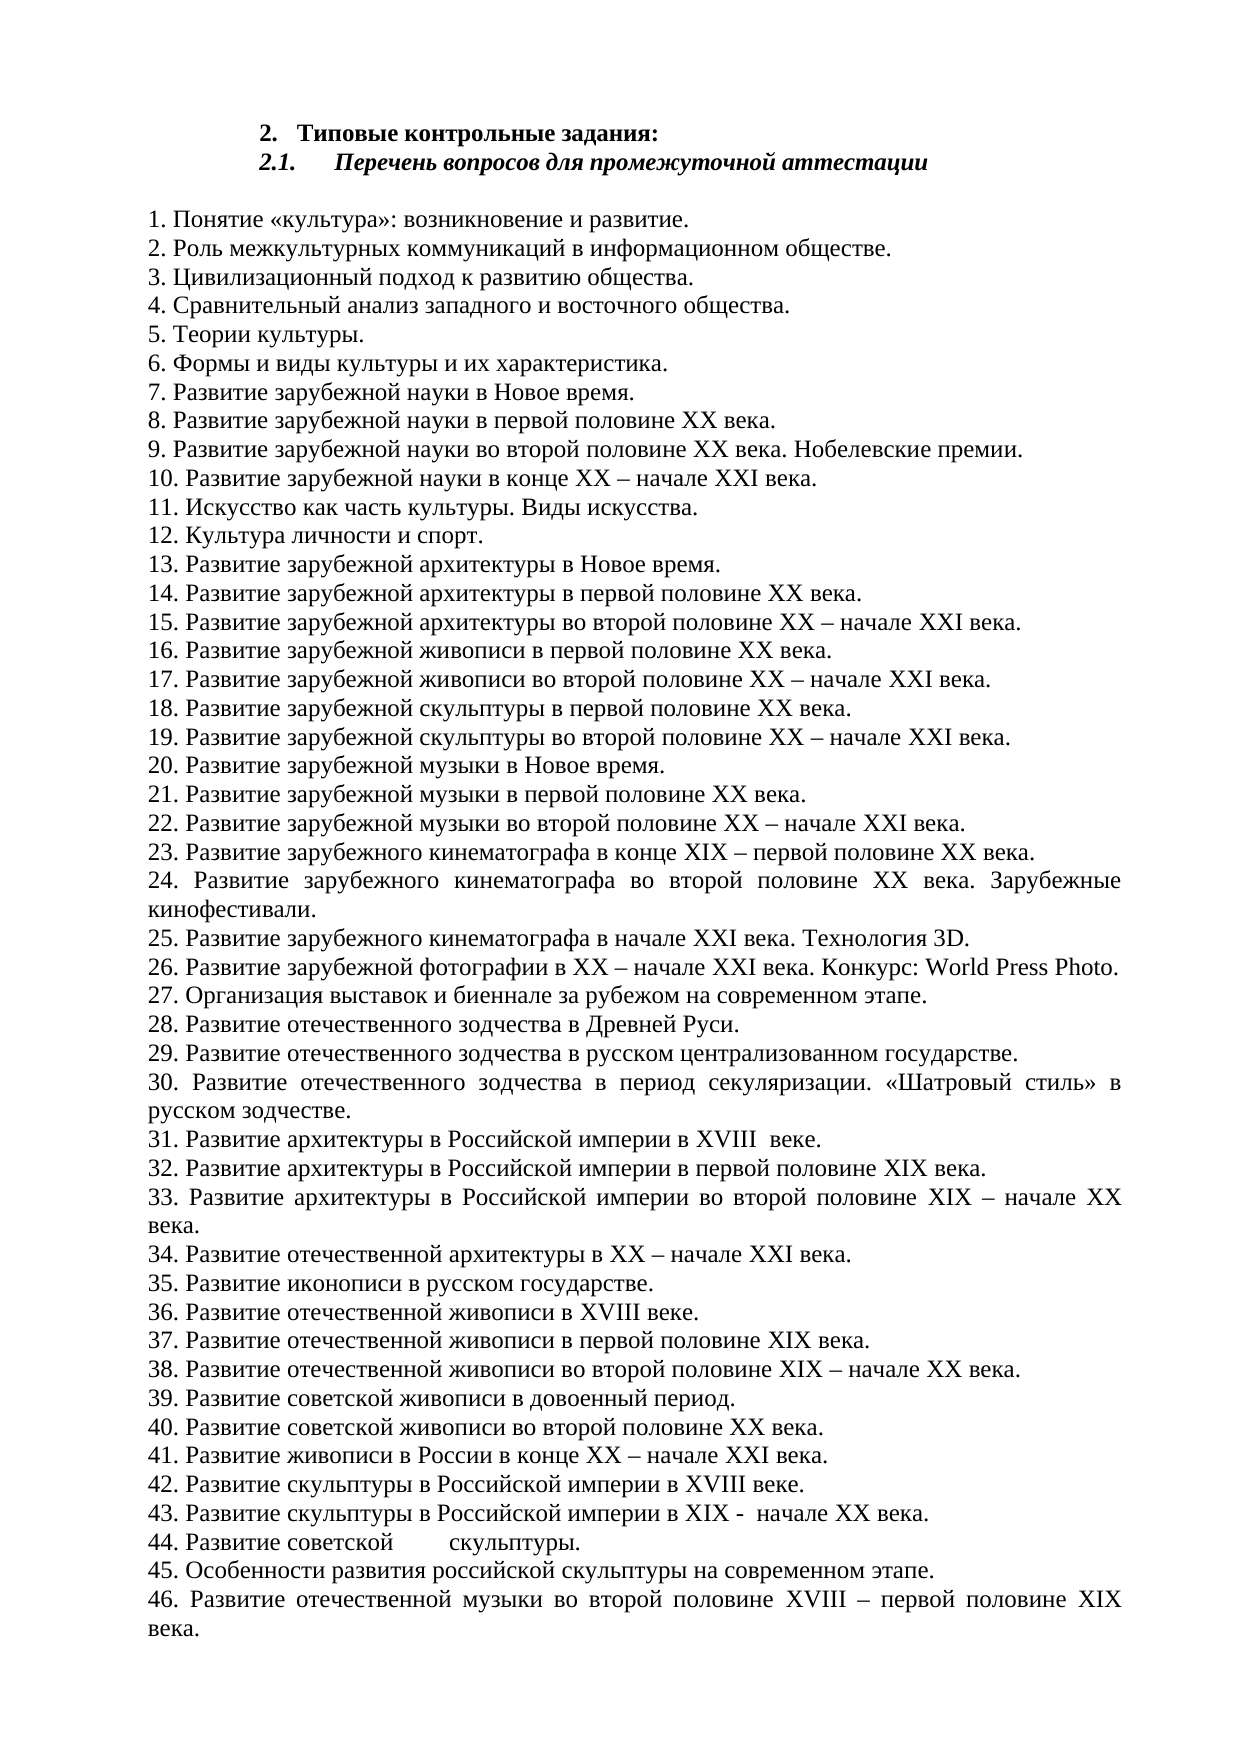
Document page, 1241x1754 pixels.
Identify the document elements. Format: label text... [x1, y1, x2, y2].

text 11. Искусство как часть культуры. Виды искусства. [148, 492, 1122, 521]
text 43. Развитие скульптуры в Российской империи в ХIX - начале XX века. [148, 1498, 1122, 1527]
text 45. Особенности развития российской скульптуры на современном этапе. [148, 1556, 1122, 1584]
text 24. Развитие зарубежного кинематографа во второй половине ХХ века. Зарубежные кинофестивали. [148, 866, 1122, 923]
text 3. Цивилизационный подход к развитию общества. [148, 262, 1122, 291]
text 26. Развитие зарубежной фотографии в ХХ – начале XXI века. Конкурс: World Press Photo. [148, 952, 1122, 981]
text 16. Развитие зарубежной живописи в первой половине ХХ века. [148, 636, 1122, 664]
text 23. Развитие зарубежного кинематографа в конце XIX – первой половине ХХ века. [148, 837, 1122, 866]
list Перечень вопросов для промежуточной аттестации [259, 147, 1122, 176]
text 8. Развитие зарубежной науки в первой половине ХХ века. [148, 406, 1122, 434]
list Типовые контрольные задания: [259, 118, 1122, 147]
text 1. Понятие «культура»: возникновение и развитие. [148, 204, 1122, 233]
text 17. Развитие зарубежной живописи во второй половине ХХ – начале XXI века. [148, 664, 1122, 693]
text 42. Развитие скульптуры в Российской империи в XVIII веке. [148, 1469, 1122, 1498]
text 25. Развитие зарубежного кинематографа в начале XXI века. Технология 3D. [148, 923, 1122, 952]
text 22. Развитие зарубежной музыки во второй половине ХХ – начале XXI века. [148, 808, 1122, 837]
text 32. Развитие архитектуры в Российской империи в первой половине XIX века. [148, 1153, 1122, 1182]
text 18. Развитие зарубежной скульптуры в первой половине ХХ века. [148, 693, 1122, 722]
text 38. Развитие отечественной живописи во второй половине XIX – начале XX века. [148, 1354, 1122, 1383]
text 30. Развитие отечественного зодчества в период секуляризации. «Шатровый стиль» в русском зодчестве. [148, 1067, 1122, 1124]
text 40. Развитие советской живописи во второй половине ХХ века. [148, 1412, 1122, 1441]
text 34. Развитие отечественной архитектуры в ХХ – начале XXI века. [148, 1239, 1122, 1268]
text 13. Развитие зарубежной архитектуры в Новое время. [148, 549, 1122, 578]
text 2. Роль межкультурных коммуникаций в информационном обществе. [148, 233, 1122, 262]
text 39. Развитие советской живописи в довоенный период. [148, 1383, 1122, 1412]
text 10. Развитие зарубежной науки в конце ХХ – начале XXI века. [148, 463, 1122, 492]
text 33. Развитие архитектуры в Российской империи во второй половине XIX – начале XX века. [148, 1182, 1122, 1239]
text 5. Теории культуры. [148, 319, 1122, 348]
text 6. Формы и виды культуры и их характеристика. [148, 348, 1122, 377]
text 20. Развитие зарубежной музыки в Новое время. [148, 751, 1122, 779]
text 35. Развитие иконописи в русском государстве. [148, 1268, 1122, 1297]
text 14. Развитие зарубежной архитектуры в первой половине ХХ века. [148, 578, 1122, 607]
text 28. Развитие отечественного зодчества в Древней Руси. [148, 1009, 1122, 1038]
text 44. Развитие советской скульптуры. [148, 1527, 1122, 1556]
text 31. Развитие архитектуры в Российской империи в XVIII веке. [148, 1124, 1122, 1153]
text 21. Развитие зарубежной музыки в первой половине ХХ века. [148, 779, 1122, 808]
text 27. Организация выставок и биеннале за рубежом на современном этапе. [148, 981, 1122, 1009]
text 29. Развитие отечественного зодчества в русском централизованном государстве. [148, 1038, 1122, 1067]
text 37. Развитие отечественной живописи в первой половине XIX века. [148, 1326, 1122, 1354]
text 41. Развитие живописи в России в конце ХХ – начале XXI века. [148, 1441, 1122, 1469]
text 36. Развитие отечественной живописи в XVIII веке. [148, 1297, 1122, 1326]
text 15. Развитие зарубежной архитектуры во второй половине ХХ – начале XXI века. [148, 607, 1122, 636]
text 9. Развитие зарубежной науки во второй половине ХХ века. Нобелевские премии. [148, 434, 1122, 463]
text 12. Культура личности и спорт. [148, 521, 1122, 549]
text 7. Развитие зарубежной науки в Новое время. [148, 377, 1122, 406]
text 4. Сравнительный анализ западного и восточного общества. [148, 291, 1122, 319]
text 19. Развитие зарубежной скульптуры во второй половине ХХ – начале XXI века. [148, 722, 1122, 751]
text 46. Развитие отечественной музыки во второй половине XVIII – первой половине XIX века. [148, 1584, 1122, 1642]
